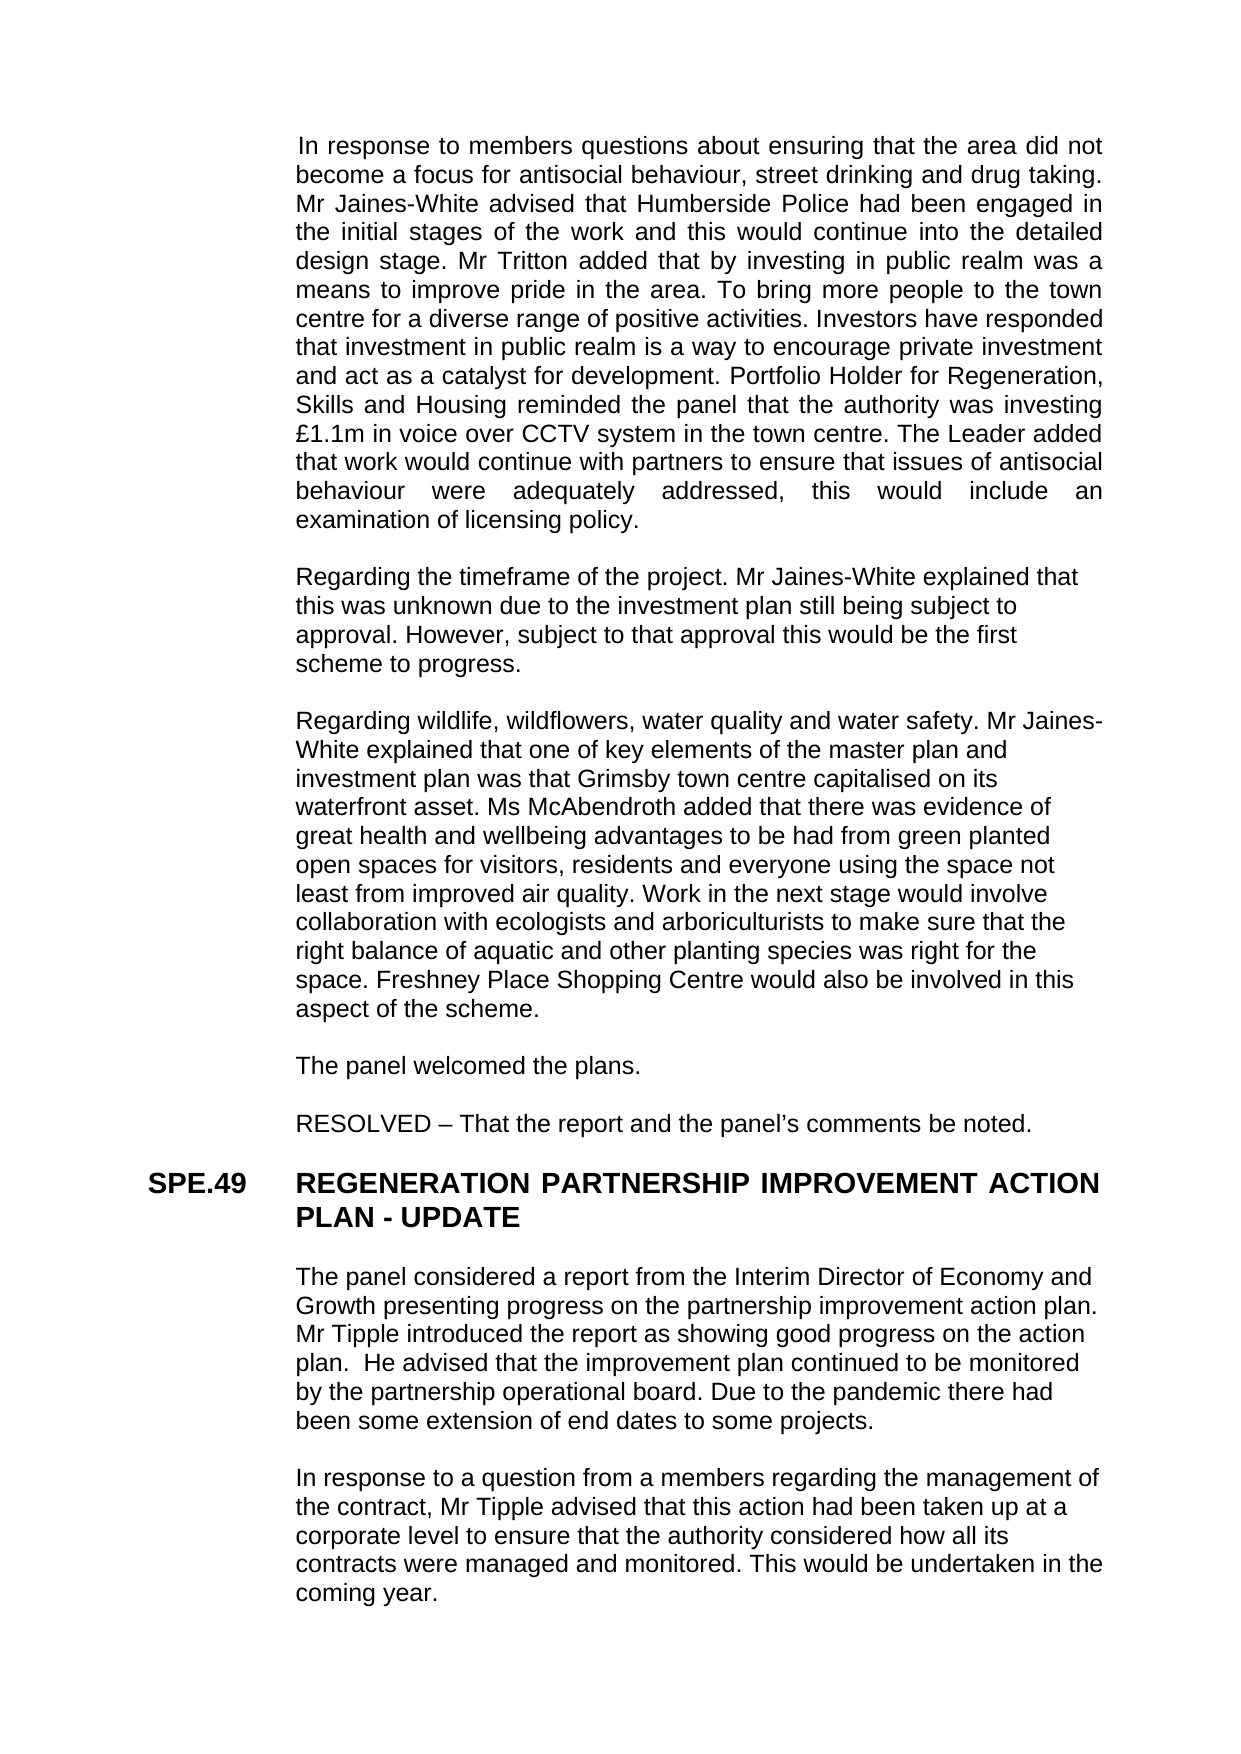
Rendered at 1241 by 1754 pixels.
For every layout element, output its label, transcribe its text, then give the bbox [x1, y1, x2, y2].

text SPE.49 REGENERATION PARTNERSHIP IMPROVEMENT ACTION PLAN - UPDATE [148, 1166, 1101, 1233]
text In response to a question from a members regarding the management of the contract, Mr Tipple advised that this action had been taken up at a corporate level to ensure that the authority considered how all its contracts were managed and monitored. This would be undertaken in the coming year. [148, 1463, 1104, 1607]
text RESOLVED – That the report and the panel’s comments be noted. [295, 1108, 1104, 1137]
text In response to members questions about ensuring that the area did not become a focus for antisocial behaviour, street drinking and drug taking. Mr Jaines-White advised that Humberside Police had been engaged in the initial stages of the work and this would continue into the detailed design stage. Mr Tritton added that by investing in public realm was a means to improve pride in the area. To bring more people to the town centre for a diverse range of positive activities. Investors have responded that investment in public realm is a way to encourage private investment and act as a catalyst for development. Portfolio Holder for Regeneration, Skills and Housing reminded the panel that the authority was investing £1.1m in voice over CCTV system in the town centre. The Leader added that work would continue with partners to ensure that issues of antisocial behaviour were adequately addressed, this would include an examination of licensing policy. [295, 131, 1104, 533]
text Regarding the timeframe of the project. Mr Jaines-White explained that this was unknown due to the investment plan still being subject to approval. However, subject to that approval this would be the first scheme to progress. [148, 562, 1104, 677]
text Regarding wildlife, wildflowers, water quality and water safety. Mr Jaines-White explained that one of key elements of the master plan and investment plan was that Grimsby town centre capitalised on its waterfront asset. Ms McAbendroth added that there was evidence of great health and wellbeing advantages to be had from green planted open spaces for visitors, residents and everyone using the space not least from improved air quality. Work in the next stage would involve collaboration with ecologists and arboriculturists to make sure that the right balance of aquatic and other planting species was right for the space. Freshney Place Shopping Centre would also be involved in this aspect of the scheme. [148, 706, 1104, 1022]
text The panel welcomed the plans. [148, 1051, 1104, 1080]
text The panel considered a report from the Interim Director of Economy and Growth presenting progress on the partnership improvement action plan. Mr Tipple introduced the report as showing good progress on the action plan. He advised that the improvement plan continued to be monitored by the partnership operational board. Due to the pandemic there had been some extension of end dates to some projects. [148, 1262, 1104, 1434]
